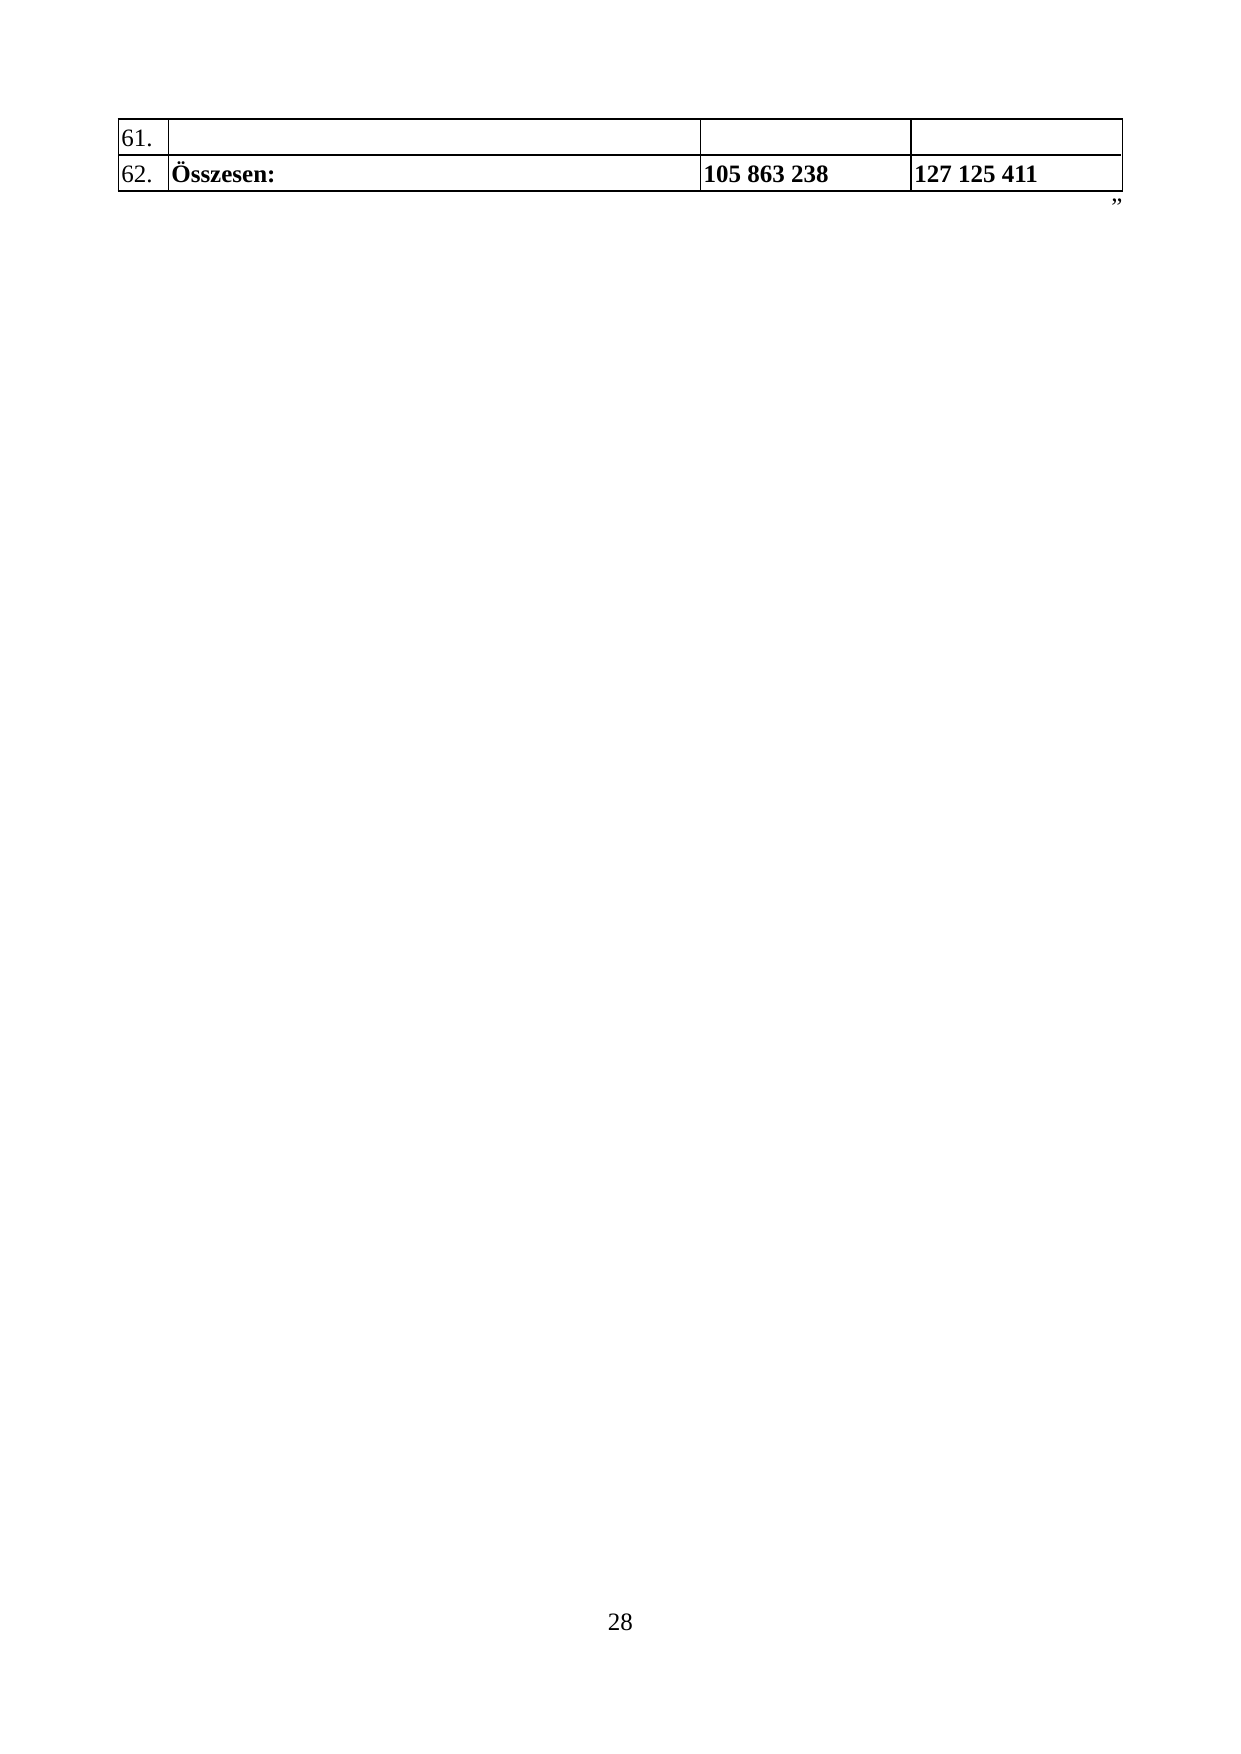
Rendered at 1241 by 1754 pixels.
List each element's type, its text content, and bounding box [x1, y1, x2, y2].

text ” [118, 192, 1122, 221]
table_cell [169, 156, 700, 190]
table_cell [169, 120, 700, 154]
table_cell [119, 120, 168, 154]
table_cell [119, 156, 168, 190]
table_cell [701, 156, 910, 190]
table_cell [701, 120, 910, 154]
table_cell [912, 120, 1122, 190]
